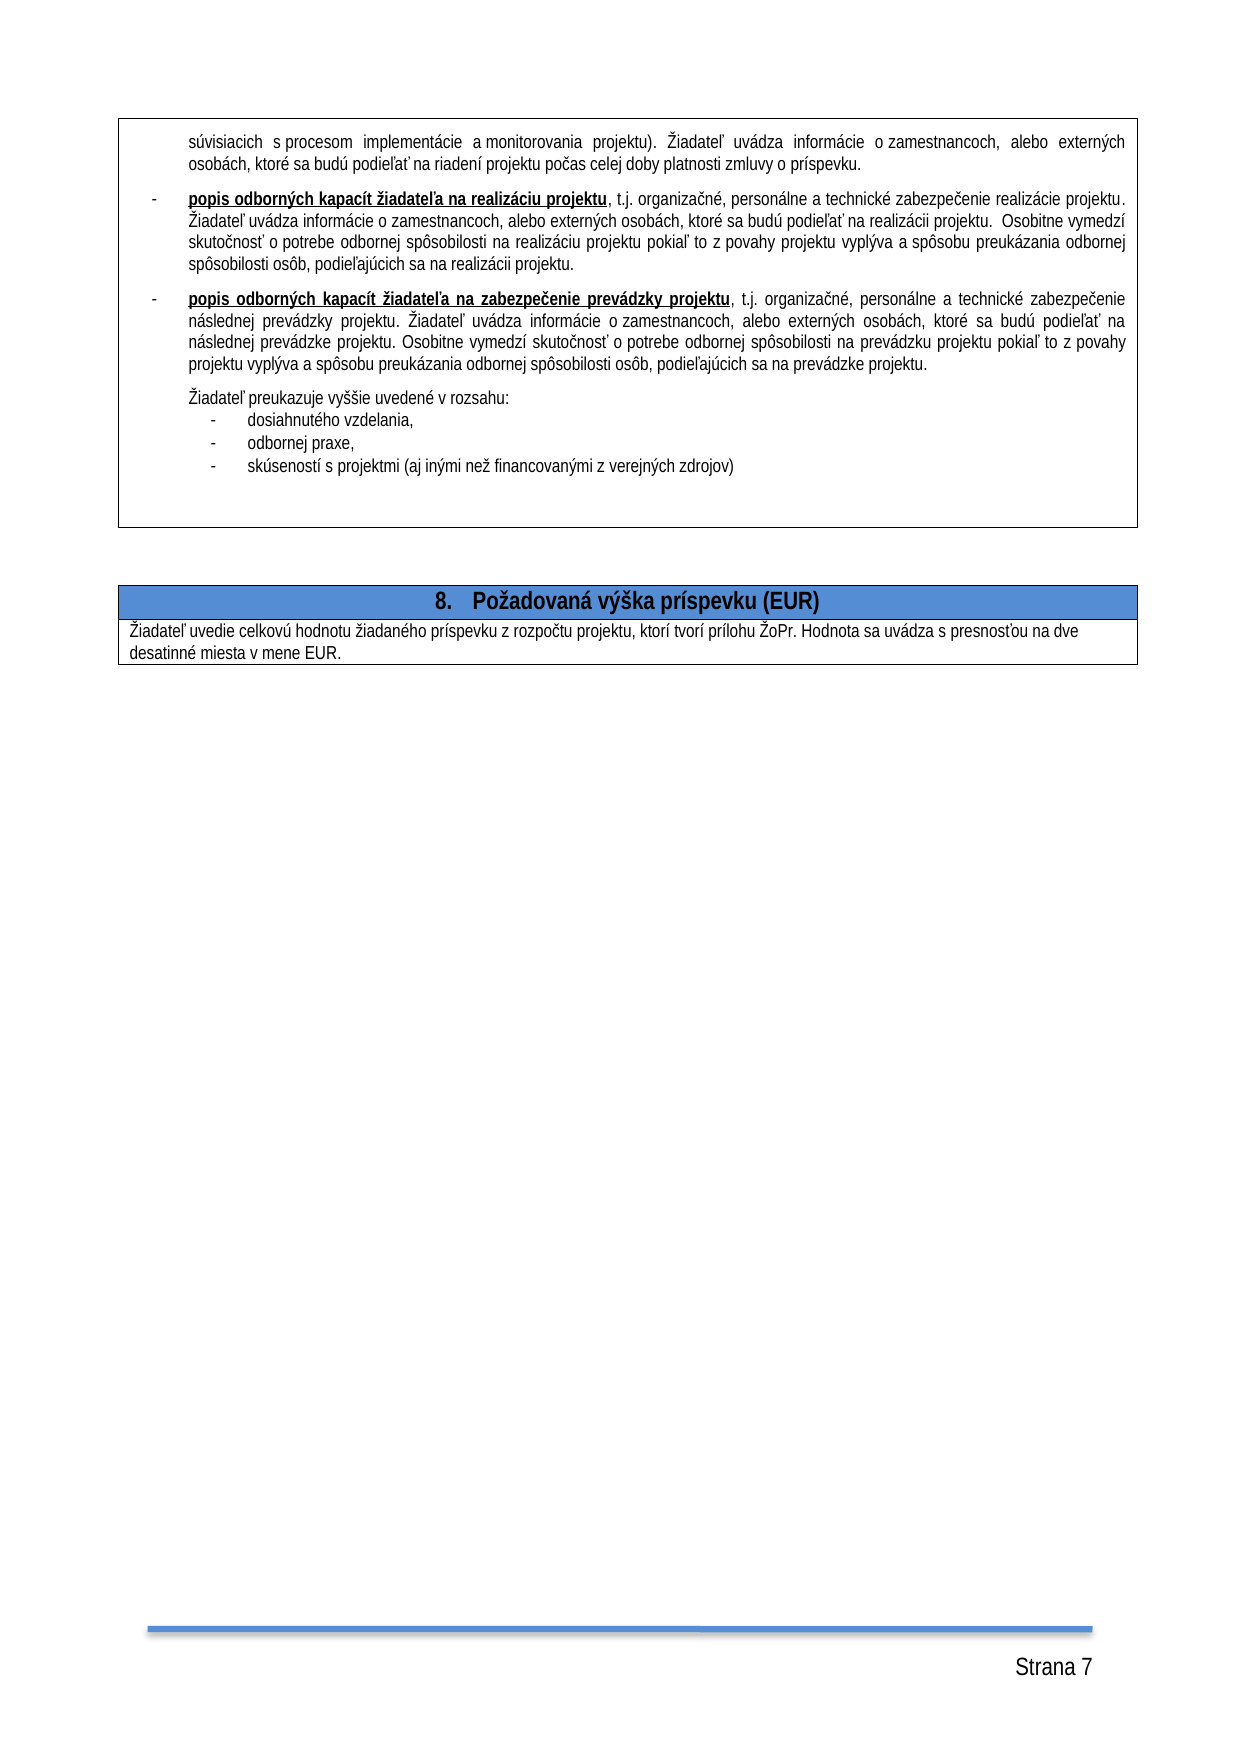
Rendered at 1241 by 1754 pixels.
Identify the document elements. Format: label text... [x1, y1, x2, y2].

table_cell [119, 119, 1137, 527]
table_header Požadovaná výška príspevku (EUR) [119, 586, 1137, 619]
table_cell Žiadateľ uvedie celkovú hodnotu žiadaného príspevku z rozpočtu projektu, ktorí tvorí prílohu ŽoPr. Hodnota sa uvádza s presnosťou na dve desatinné miesta v mene EUR. [119, 620, 1137, 663]
